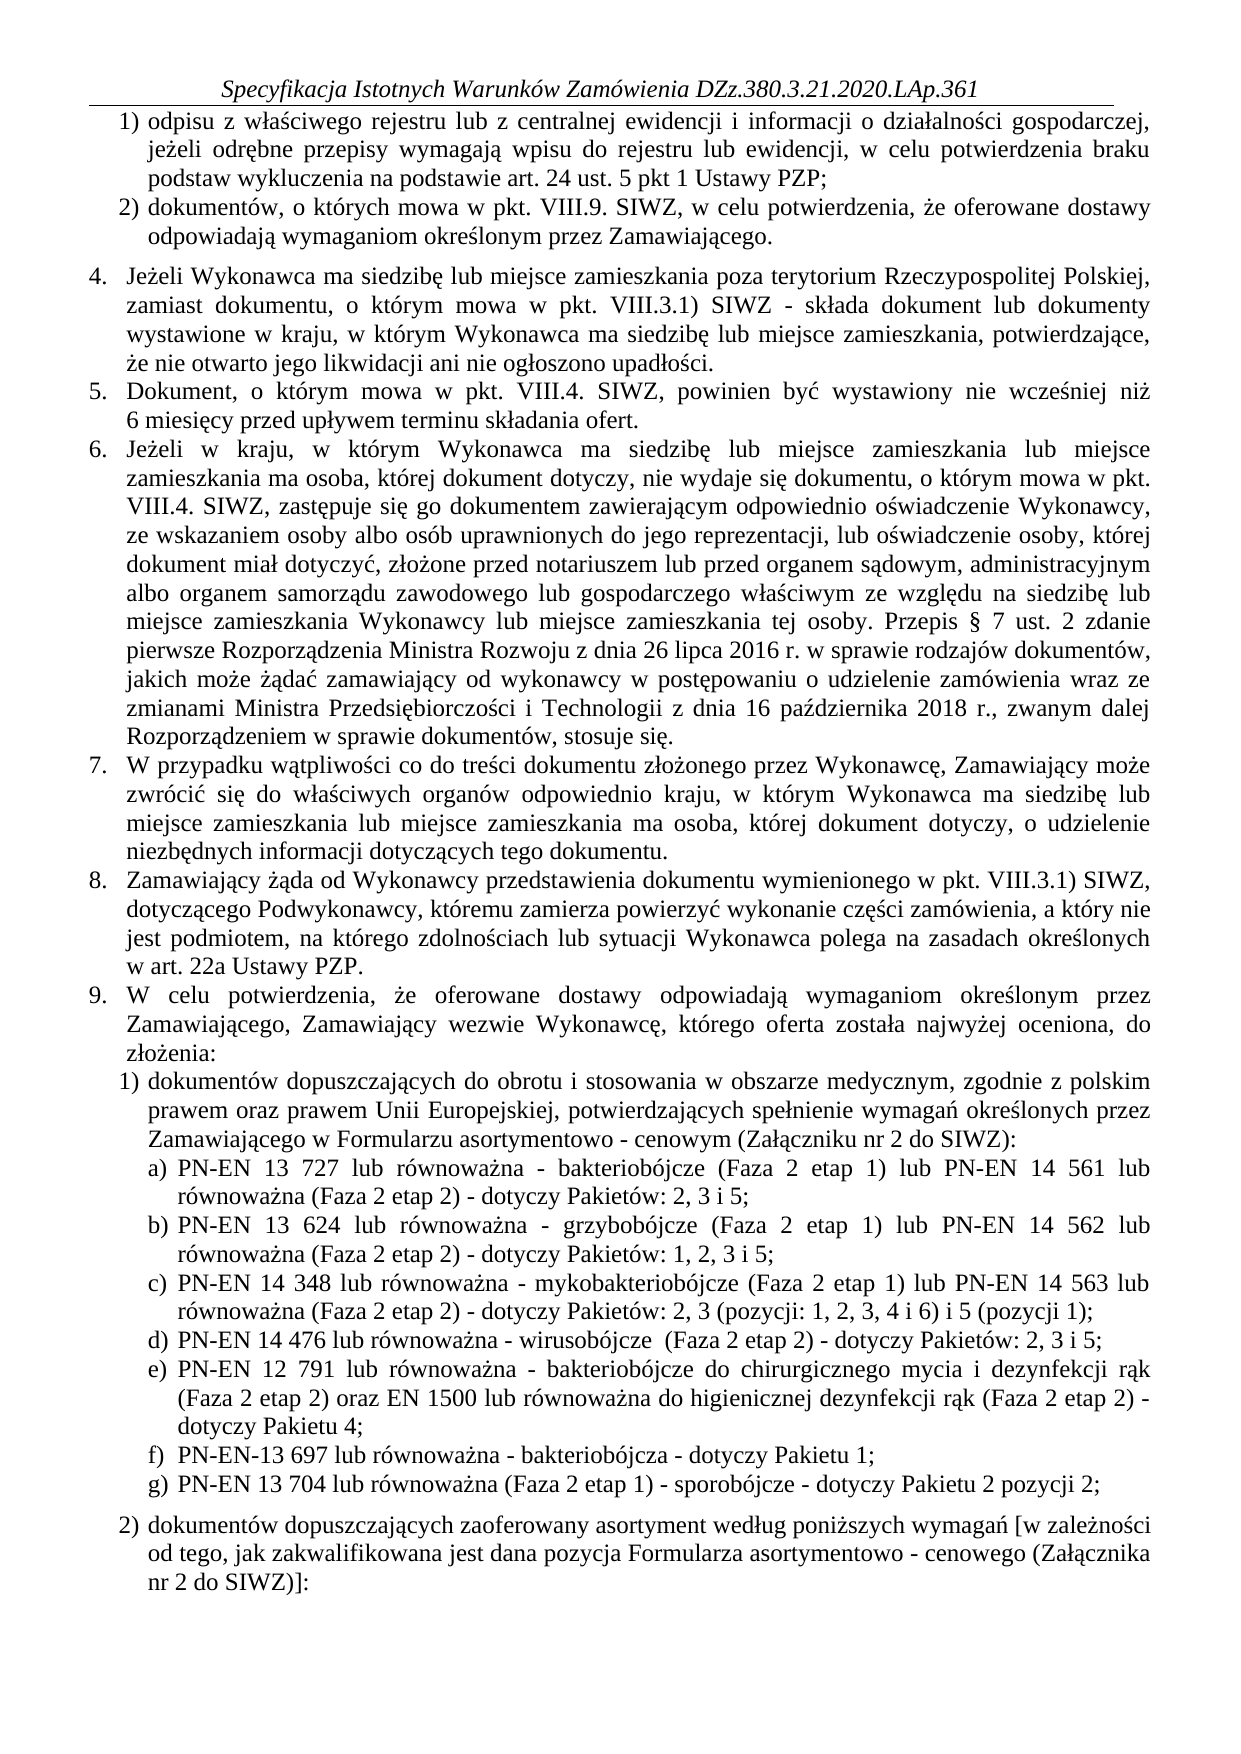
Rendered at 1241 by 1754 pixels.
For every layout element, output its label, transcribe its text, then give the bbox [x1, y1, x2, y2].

list PN-EN 13 624 lub równoważna - grzybobójcze (Faza 2 etap 1) lub PN-EN 14 562 lub równoważna (Faza 2 etap 2) - dotyczy Pakietów: 1, 2, 3 i 5; [148, 1210, 1152, 1268]
list dokumentów, o których mowa w pkt. VIII.9. SIWZ, w celu potwierdzenia, że oferowane dostawy odpowiadają wymaganiom określonym przez Zamawiającego. [118, 192, 1152, 249]
list PN-EN 12 791 lub równoważna - bakteriobójcze do chirurgicznego mycia i dezynfekcji rąk (Faza 2 etap 2) oraz EN 1500 lub równoważna do higienicznej dezynfekcji rąk (Faza 2 etap 2) - dotyczy Pakietu 4; [148, 1354, 1152, 1440]
list W celu potwierdzenia, że oferowane dostawy odpowiadają wymaganiom określonym przez Zamawiającego, Zamawiający wezwie Wykonawcę, którego oferta została najwyżej oceniona, do złożenia: [89, 980, 1152, 1066]
list PN-EN 13 704 lub równoważna (Faza 2 etap 1) - sporobójcze - dotyczy Pakietu 2 pozycji 2; [148, 1469, 1152, 1498]
list dokumentów dopuszczających do obrotu i stosowania w obszarze medycznym, zgodnie z polskim prawem oraz prawem Unii Europejskiej, potwierdzających spełnienie wymagań określonych przez Zamawiającego w Formularzu asortymentowo - cenowym (Załączniku nr 2 do SIWZ): [118, 1066, 1152, 1153]
list Dokument, o którym mowa w pkt. VIII.4. SIWZ, powinien być wystawiony nie wcześniej niż 6 miesięcy przed upływem terminu składania ofert. [89, 376, 1152, 434]
list PN-EN-13 697 lub równoważna - bakteriobójcza - dotyczy Pakietu 1; [148, 1440, 1152, 1469]
list Jeżeli w kraju, w którym Wykonawca ma siedzibę lub miejsce zamieszkania lub miejsce zamieszkania ma osoba, której dokument dotyczy, nie wydaje się dokumentu, o którym mowa w pkt. VIII.4. SIWZ, zastępuje się go dokumentem zawierającym odpowiednio oświadczenie Wykonawcy, ze wskazaniem osoby albo osób uprawnionych do jego reprezentacji, lub oświadczenie osoby, której dokument miał dotyczyć, złożone przed notariuszem lub przed organem sądowym, administracyjnym albo organem samorządu zawodowego lub gospodarczego właściwym ze względu na siedzibę lub miejsce zamieszkania Wykonawcy lub miejsce zamieszkania tej osoby. Przepis § 7 ust. 2 zdanie pierwsze Rozporządzenia Ministra Rozwoju z dnia 26 lipca 2016 r. w sprawie rodzajów dokumentów, jakich może żądać zamawiający od wykonawcy w postępowaniu o udzielenie zamówienia wraz ze zmianami Ministra Przedsiębiorczości i Technologii z dnia 16 października 2018 r., zwanym dalej Rozporządzeniem w sprawie dokumentów, stosuje się. [89, 434, 1152, 750]
list Zamawiający żąda od Wykonawcy przedstawienia dokumentu wymienionego w pkt. VIII.3.1) SIWZ, dotyczącego Podwykonawcy, któremu zamierza powierzyć wykonanie części zamówienia, a który nie jest podmiotem, na którego zdolnościach lub sytuacji Wykonawca polega na zasadach określonych w art. 22a Ustawy PZP. [89, 865, 1152, 980]
list Jeżeli Wykonawca ma siedzibę lub miejsce zamieszkania poza terytorium Rzeczypospolitej Polskiej, zamiast dokumentu, o którym mowa w pkt. VIII.3.1) SIWZ - składa dokument lub dokumenty wystawione w kraju, w którym Wykonawca ma siedzibę lub miejsce zamieszkania, potwierdzające, że nie otwarto jego likwidacji ani nie ogłoszono upadłości. [89, 261, 1152, 376]
list W przypadku wątpliwości co do treści dokumentu złożonego przez Wykonawcę, Zamawiający może zwrócić się do właściwych organów odpowiednio kraju, w którym Wykonawca ma siedzibę lub miejsce zamieszkania lub miejsce zamieszkania ma osoba, której dokument dotyczy, o udzielenie niezbędnych informacji dotyczących tego dokumentu. [89, 750, 1152, 865]
list PN-EN 14 348 lub równoważna - mykobakteriobójcze (Faza 2 etap 1) lub PN-EN 14 563 lub równoważna (Faza 2 etap 2) - dotyczy Pakietów: 2, 3 (pozycji: 1, 2, 3, 4 i 6) i 5 (pozycji 1); [148, 1268, 1152, 1325]
list PN-EN 13 727 lub równoważna - bakteriobójcze (Faza 2 etap 1) lub PN-EN 14 561 lub równoważna (Faza 2 etap 2) - dotyczy Pakietów: 2, 3 i 5; [148, 1153, 1152, 1210]
list PN-EN 14 476 lub równoważna - wirusobójcze (Faza 2 etap 2) - dotyczy Pakietów: 2, 3 i 5; [148, 1325, 1152, 1354]
list dokumentów dopuszczających zaoferowany asortyment według poniższych wymagań [w zależności od tego, jak zakwalifikowana jest dana pozycja Formularza asortymentowo - cenowego (Załącznika nr 2 do SIWZ)]: [118, 1510, 1152, 1596]
list odpisu z właściwego rejestru lub z centralnej ewidencji i informacji o działalności gospodarczej, jeżeli odrębne przepisy wymagają wpisu do rejestru lub ewidencji, w celu potwierdzenia braku podstaw wykluczenia na podstawie art. 24 ust. 5 pkt 1 Ustawy PZP; [118, 106, 1152, 192]
